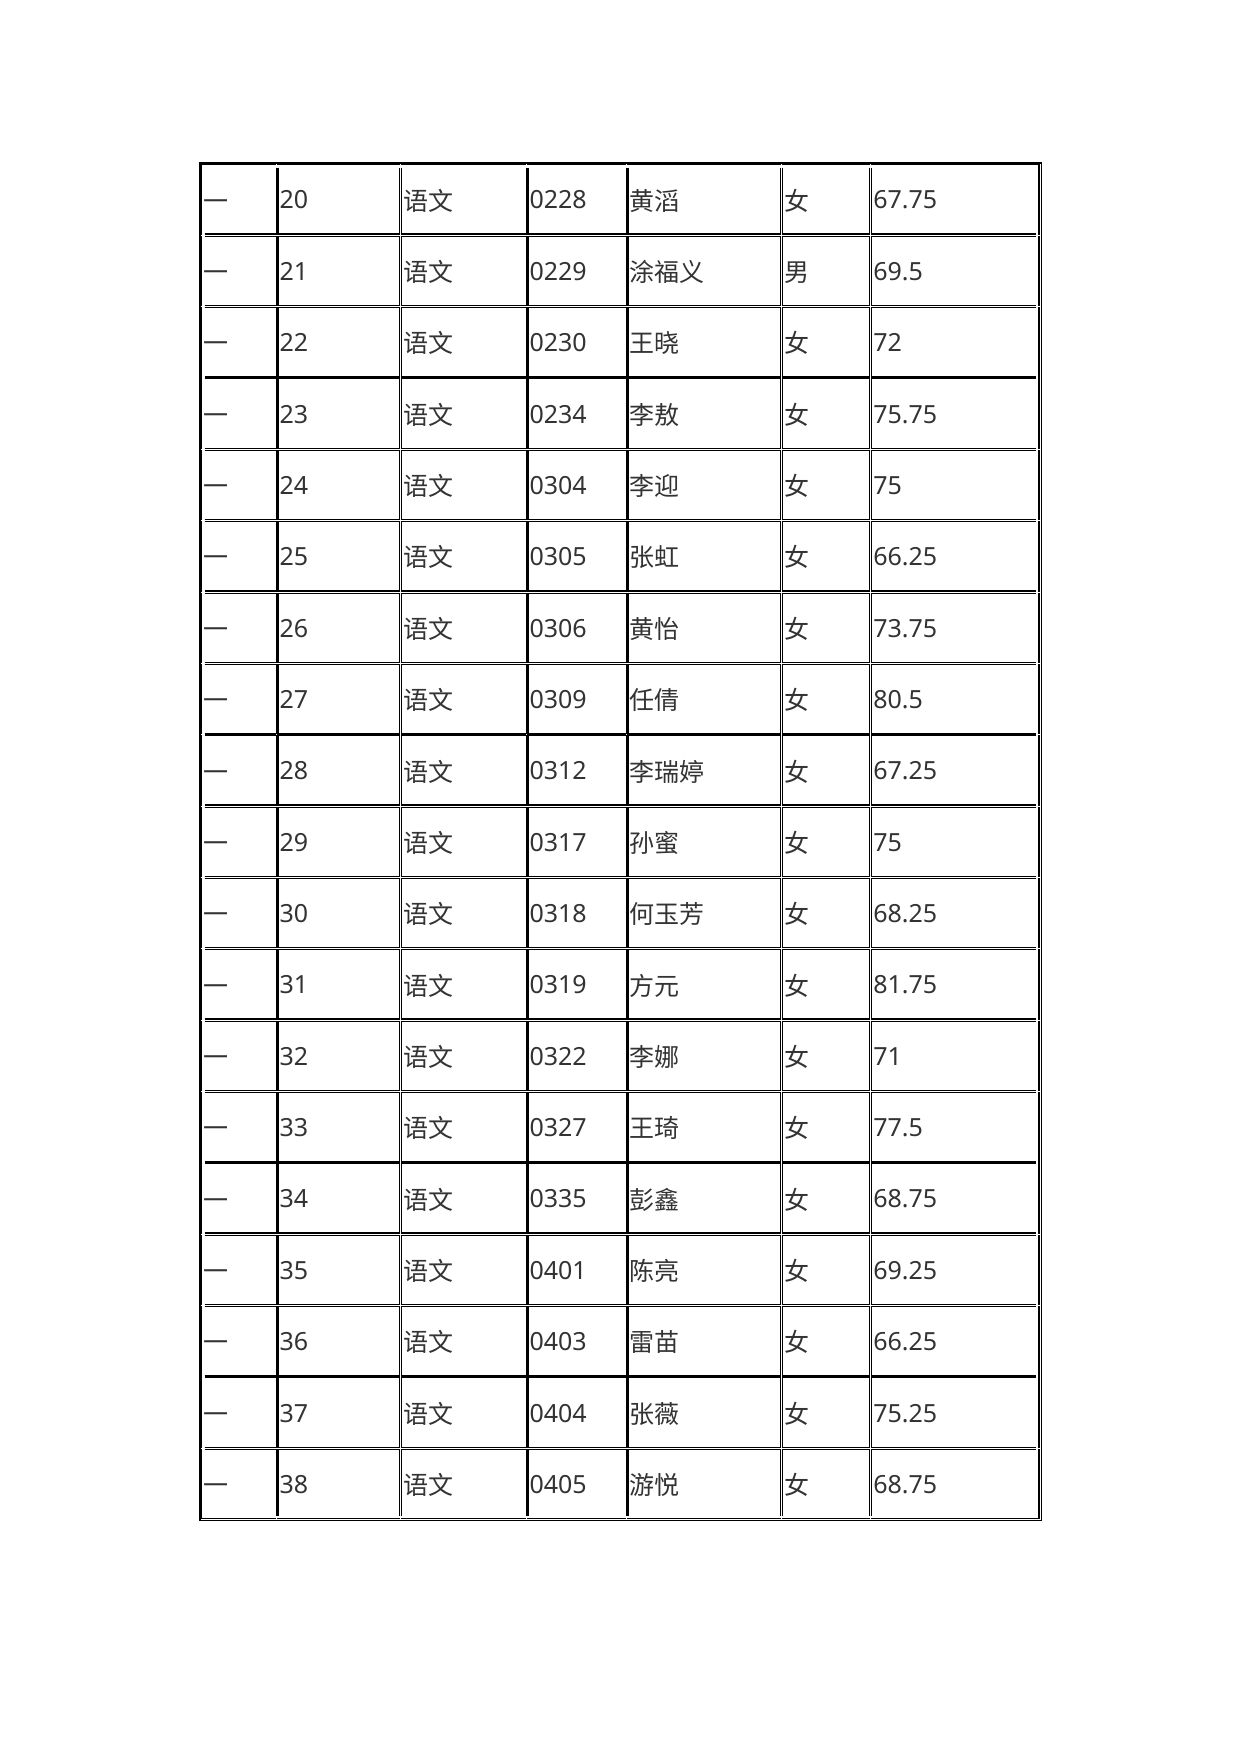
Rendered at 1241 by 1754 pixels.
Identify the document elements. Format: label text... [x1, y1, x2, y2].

table_cell 张薇 [629, 1378, 780, 1446]
table_cell 语文 [402, 950, 526, 1018]
table_cell 女 [783, 1164, 869, 1232]
table_cell 0228 [527, 164, 627, 233]
table_cell 女 [783, 1093, 869, 1161]
table_cell 66.25 [871, 1304, 1040, 1375]
table_cell 语文 [402, 308, 526, 376]
table_cell 0403 [529, 1307, 626, 1375]
table_cell 一 [202, 164, 277, 233]
table_cell 女 [783, 1236, 869, 1304]
table_cell 张虹 [629, 522, 780, 590]
table_cell 语文 [402, 379, 526, 447]
table_cell 李迎 [629, 451, 780, 519]
table_cell 0312 [529, 736, 626, 804]
table_cell 31 [279, 950, 399, 1018]
table_cell 女 [783, 594, 869, 661]
table_cell 女 [783, 308, 869, 376]
table_cell 一 [202, 448, 276, 519]
table_cell 语文 [402, 1022, 526, 1089]
table_cell 67.25 [872, 733, 1040, 804]
table_cell 语文 [402, 665, 526, 733]
table_cell 0322 [529, 1022, 626, 1089]
table_cell 女 [782, 1450, 871, 1518]
table_cell 陈亮 [629, 1236, 780, 1304]
table_cell 一 [202, 376, 276, 447]
table_cell 语文 [402, 1164, 526, 1232]
table_cell 0405 [527, 1450, 627, 1518]
table_cell 32 [279, 1022, 399, 1089]
table_cell 任倩 [629, 665, 780, 733]
table_cell 女 [783, 379, 869, 447]
table_cell 75.25 [872, 1375, 1038, 1446]
table_cell 李瑞婷 [629, 736, 780, 804]
table_cell 0234 [529, 379, 626, 447]
table_cell 语文 [402, 1236, 526, 1304]
table_cell 68.25 [871, 876, 1040, 947]
table_cell 33 [279, 1093, 399, 1161]
table_cell 孙蜜 [629, 808, 780, 876]
table_cell 语文 [402, 522, 526, 590]
table_cell 语文 [402, 1093, 526, 1161]
table_cell 何玉芳 [629, 879, 780, 947]
table_cell 女 [783, 1022, 869, 1089]
table_cell 66.25 [871, 519, 1040, 590]
table_cell 30 [279, 879, 399, 947]
table_cell 28 [279, 736, 399, 804]
table_cell 73.75 [872, 590, 1039, 661]
table_cell 女 [783, 808, 869, 876]
table_cell 王琦 [629, 1093, 780, 1161]
table_cell 0304 [529, 451, 626, 519]
table_cell 女 [783, 736, 869, 804]
table_cell 语文 [402, 594, 526, 661]
table_cell 女 [782, 165, 871, 233]
table_cell 李娜 [629, 1022, 780, 1089]
table_cell 一 [201, 305, 277, 376]
table_cell 一 [201, 947, 277, 1018]
table_cell 35 [279, 1236, 399, 1304]
table_cell 一 [201, 519, 277, 590]
table_cell 37 [279, 1378, 399, 1446]
table_cell 语文 [401, 1450, 527, 1518]
table_cell 26 [279, 594, 399, 661]
table_cell 一 [202, 1090, 276, 1161]
table_cell 黄滔 [627, 165, 782, 233]
table_cell 38 [277, 1450, 401, 1518]
table_cell 涂福义 [629, 237, 780, 305]
table_cell 一 [201, 733, 276, 804]
table_cell 雷苗 [629, 1307, 780, 1375]
table_cell 方元 [629, 950, 780, 1018]
table_cell 语文 [402, 808, 526, 876]
table_cell 34 [279, 1164, 399, 1232]
table_cell 语文 [402, 1378, 526, 1446]
table_cell 23 [279, 379, 399, 447]
table_cell 女 [783, 1378, 869, 1446]
table_cell 语文 [402, 1307, 526, 1375]
table_cell 0335 [529, 1164, 626, 1232]
table_cell 语文 [402, 451, 526, 519]
table_cell 一 [202, 1232, 276, 1304]
table_cell 21 [279, 237, 399, 305]
table_cell 68.75 [872, 1161, 1038, 1232]
table_cell 36 [279, 1307, 399, 1375]
table_cell 68.75 [871, 1446, 1039, 1518]
table_cell 一 [202, 1161, 276, 1232]
table_cell 0401 [529, 1236, 626, 1304]
table_cell 李敖 [629, 379, 780, 447]
table_cell 27 [279, 665, 399, 733]
table_cell 0318 [529, 879, 626, 947]
table_cell 0305 [529, 522, 626, 590]
table_cell 女 [783, 665, 869, 733]
table_cell 75.75 [872, 376, 1038, 447]
table_cell 71 [872, 1018, 1039, 1089]
table_cell 黄怡 [629, 594, 780, 661]
table_cell 女 [783, 879, 869, 947]
table_cell 女 [783, 950, 869, 1018]
table_cell 女 [783, 1307, 869, 1375]
table_cell 语文 [402, 736, 526, 804]
table_cell 25 [279, 522, 399, 590]
table_cell 75 [872, 804, 1039, 876]
table_cell 69.25 [872, 1232, 1039, 1304]
table_cell 75 [872, 448, 1039, 519]
table_cell 0229 [529, 237, 626, 305]
table_cell 72 [871, 305, 1040, 376]
table_cell 一 [202, 1446, 277, 1518]
table_cell 0327 [529, 1093, 626, 1161]
table_cell 一 [202, 590, 276, 661]
table_cell 67.75 [871, 165, 1038, 233]
table_cell 22 [279, 308, 399, 376]
table_cell 20 [277, 165, 401, 233]
table_cell 0306 [529, 594, 626, 661]
table_cell 一 [201, 876, 277, 947]
table_cell 语文 [402, 237, 526, 305]
table_cell 彭鑫 [629, 1164, 780, 1232]
table_cell 0317 [529, 808, 626, 876]
table_cell 女 [783, 451, 869, 519]
table_cell 81.75 [871, 947, 1040, 1018]
table_cell 一 [201, 1304, 277, 1375]
table_cell 游悦 [627, 1450, 782, 1518]
table_cell 0230 [529, 308, 626, 376]
table_cell 一 [202, 1375, 276, 1446]
table_cell 男 [783, 237, 869, 305]
table_cell 24 [279, 451, 399, 519]
table_cell 语文 [402, 879, 526, 947]
table_cell 29 [279, 808, 399, 876]
table_cell 一 [202, 1018, 276, 1089]
table_cell 77.5 [872, 1090, 1039, 1161]
table_cell 一 [202, 661, 276, 733]
table_cell 女 [783, 522, 869, 590]
table_cell 0309 [529, 665, 626, 733]
table_cell 0319 [529, 950, 626, 1018]
table_cell 王晓 [629, 308, 780, 376]
table_cell 0404 [529, 1378, 626, 1446]
table_cell 语文 [401, 164, 527, 233]
table_cell 69.5 [872, 233, 1039, 305]
table_cell 一 [202, 804, 276, 876]
table_cell 80.5 [872, 661, 1039, 733]
table_cell 一 [202, 233, 276, 305]
